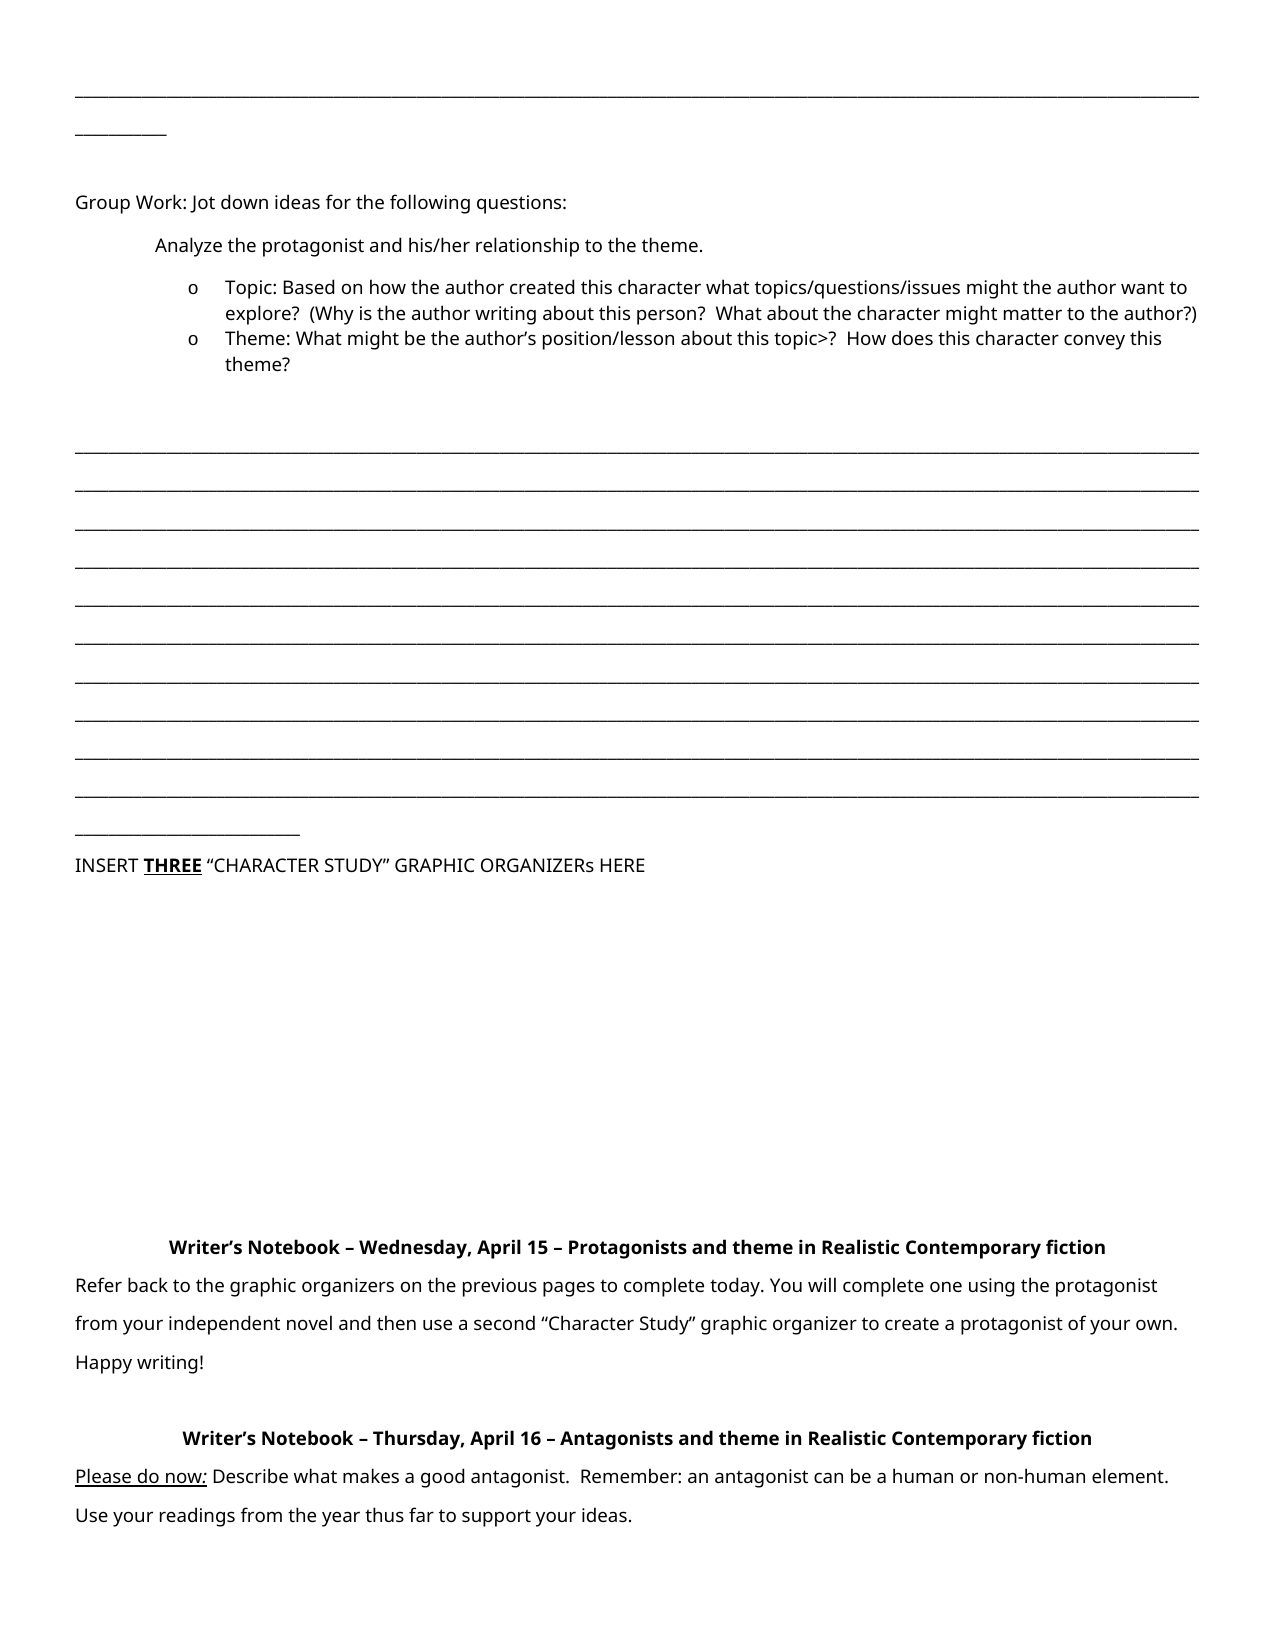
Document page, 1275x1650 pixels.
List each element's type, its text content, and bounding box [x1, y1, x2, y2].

text _________________________________________________________________________________________________________________________________________________________________________________________________________________________________________________________________________________________________________________________________________________________________________________________________________________________________________________________________________________________________________________________________________________________________________________________________________________________________________________________________________________________________________________________________________________________________________________________________________________________________________________________________________________________________________________________________________________________________________________________________________________________________________________________________________________________________________________________________________________________________________________________________________________________________________________________________________________________________________________________________________________________________________________________________________________________________ [75, 431, 1200, 839]
text Group Work: Jot down ideas for the following questions: [75, 190, 1200, 215]
text INSERT THREE “CHARACTER STUDY” GRAPHIC ORGANIZERs HERE [75, 852, 1200, 877]
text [75, 75, 1200, 139]
text Analyze the protagonist and his/her relationship to the theme. [75, 232, 1200, 257]
text Refer back to the graphic organizers on the previous pages to complete today. You will complete one using the protagonist from your independent novel and then use a second “Character Study” graphic organizer to create a protagonist of your own. Happy writing! [75, 1272, 1200, 1374]
text Please do now: Describe what makes a good antagonist. Remember: an antagonist can be a human or non-human element. Use your readings from the year thus far to support your ideas. [75, 1464, 1200, 1527]
list Topic: Based on how the author created this character what topics/questions/issues might the author want to explore? (Why is the author writing about this person? What about the character might matter to the author?) [187, 274, 1200, 325]
text Writer’s Notebook – Thursday, April 16 – Antagonists and theme in Realistic Contemporary fiction [75, 1425, 1200, 1451]
list Theme: What might be the author’s position/lesson about this topic>? How does this character convey this theme? [187, 325, 1200, 377]
text Writer’s Notebook – Wednesday, April 15 – Protagonists and theme in Realistic Contemporary fiction [75, 1234, 1200, 1260]
